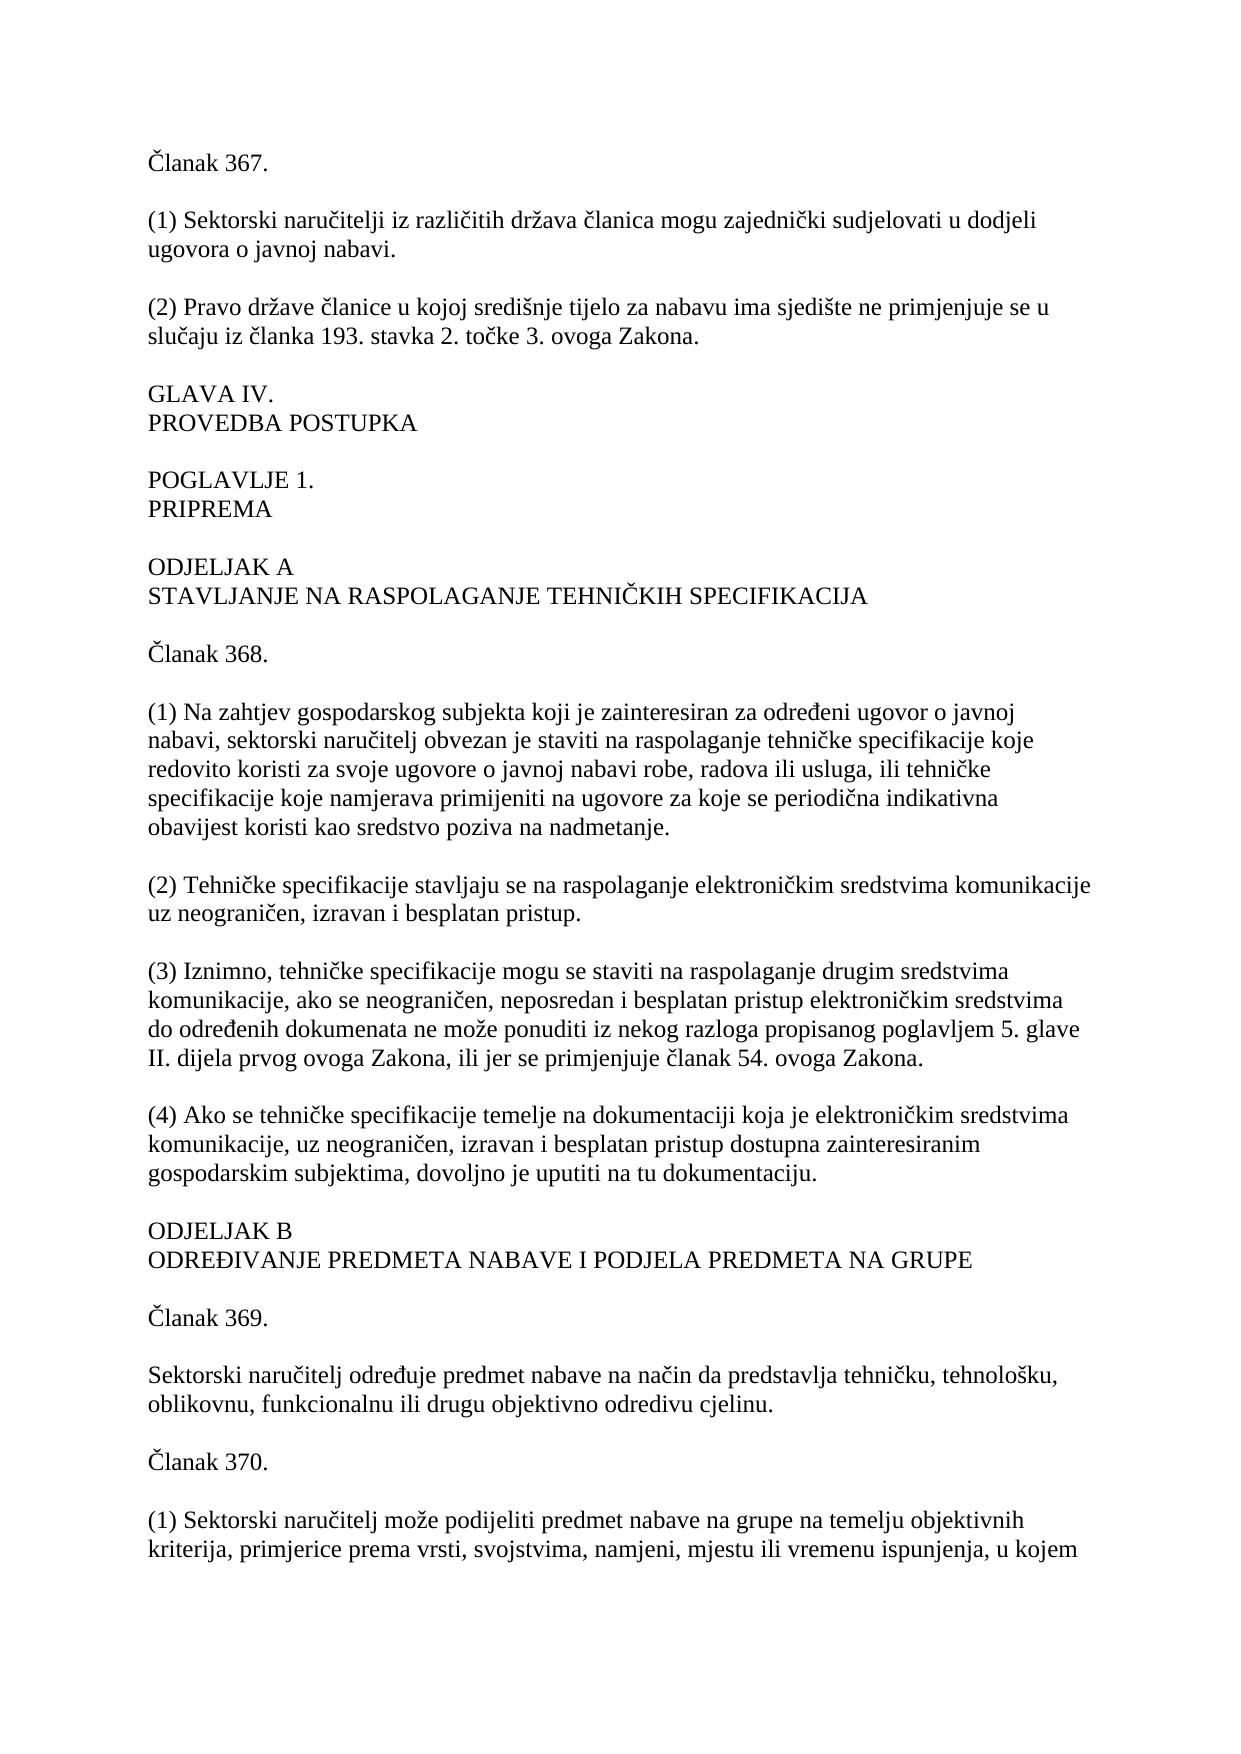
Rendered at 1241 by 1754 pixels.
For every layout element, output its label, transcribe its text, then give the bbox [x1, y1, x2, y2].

text Članak 370. [148, 1447, 1093, 1476]
text GLAVA IV. PROVEDBA POSTUPKA [148, 379, 1093, 436]
text (3) Iznimno, tehničke specifikacije mogu se staviti na raspolaganje drugim sredstvima komunikacije, ako se neograničen, neposredan i besplatan pristup elektroničkim sredstvima do određenih dokumenata ne može ponuditi iz nekog razloga propisanog poglavljem 5. glave II. dijela prvog ovoga Zakona, ili jer se primjenjuje članak 54. ovoga Zakona. [148, 956, 1093, 1071]
text (2) Pravo države članice u kojoj središnje tijelo za nabavu ima sjedište ne primjenjuje se u slučaju iz članka 193. stavka 2. točke 3. ovoga Zakona. [148, 292, 1093, 350]
text (2) Tehničke specifikacije stavljaju se na raspolaganje elektroničkim sredstvima komunikacije uz neograničen, izravan i besplatan pristup. [148, 870, 1093, 927]
text POGLAVLJE 1. PRIPREMA [148, 466, 1093, 523]
text Sektorski naručitelj određuje predmet nabave na način da predstavlja tehničku, tehnološku, oblikovnu, funkcionalnu ili drugu objektivno odredivu cjelinu. [148, 1361, 1093, 1418]
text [148, 1505, 1093, 1563]
text Članak 369. [148, 1303, 1093, 1331]
text (1) Na zahtjev gospodarskog subjekta koji je zainteresiran za određeni ugovor o javnoj nabavi, sektorski naručitelj obvezan je staviti na raspolaganje tehničke specifikacije koje redovito koristi za svoje ugovore o javnoj nabavi robe, radova ili usluga, ili tehničke specifikacije koje namjerava primijeniti na ugovore za koje se periodična indikativna obavijest koristi kao sredstvo poziva na nadmetanje. [148, 697, 1093, 841]
text ODJELJAK B ODREĐIVANJE PREDMETA NABAVE I PODJELA PREDMETA NA GRUPE [148, 1216, 1093, 1273]
text (1) Sektorski naručitelji iz različitih država članica mogu zajednički sudjelovati u dodjeli ugovora o javnoj nabavi. [148, 206, 1093, 263]
text ODJELJAK A STAVLJANJE NA RASPOLAGANJE TEHNIČKIH SPECIFIKACIJA [148, 552, 1093, 610]
text Članak 368. [148, 639, 1093, 668]
text (4) Ako se tehničke specifikacije temelje na dokumentaciji koja je elektroničkim sredstvima komunikacije, uz neograničen, izravan i besplatan pristup dostupna zainteresiranim gospodarskim subjektima, dovoljno je uputiti na tu dokumentaciju. [148, 1101, 1093, 1187]
text Članak 367. [148, 148, 1093, 176]
